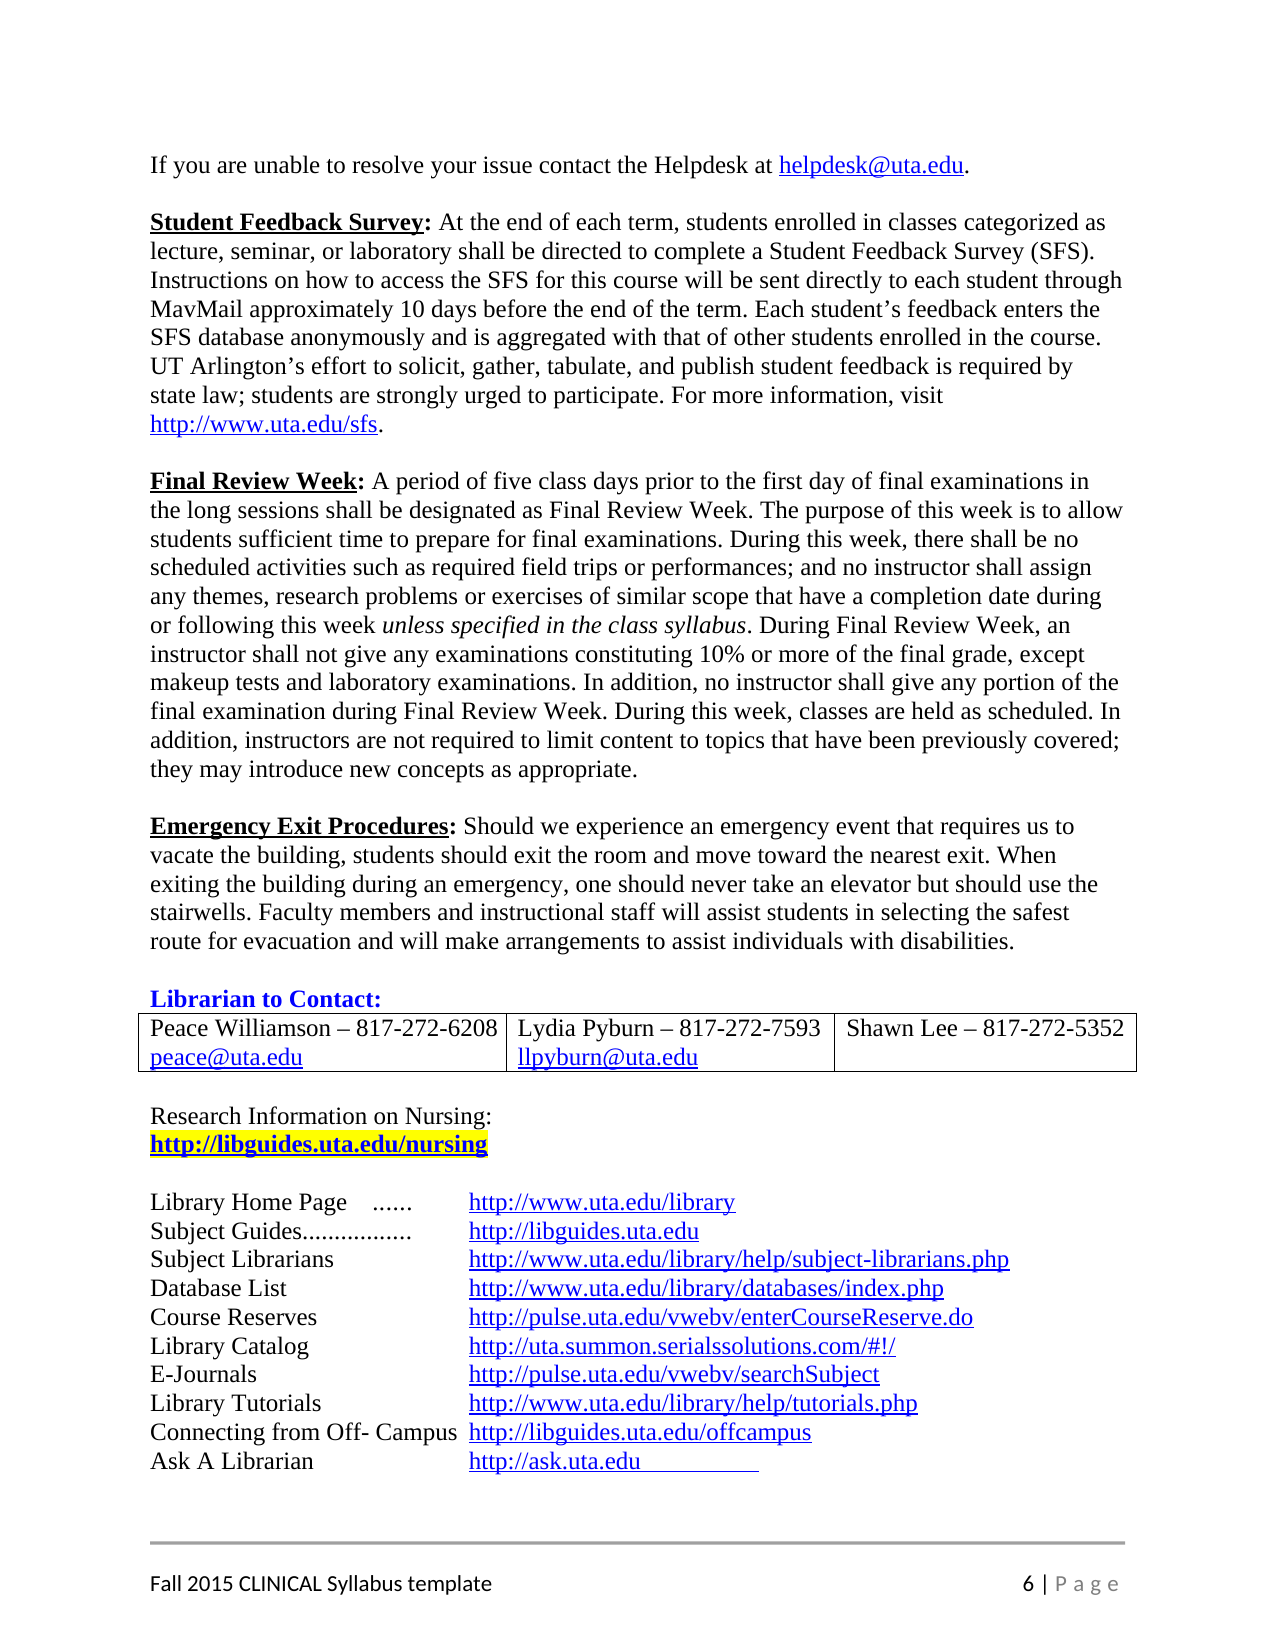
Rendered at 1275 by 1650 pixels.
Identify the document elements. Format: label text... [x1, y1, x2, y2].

text E-Journals http://pulse.uta.edu/vwebv/searchSubject [150, 1359, 1125, 1388]
text Library Home Page http://www.uta.edu/library [150, 1187, 1125, 1216]
text Subject Librarians http://www.uta.edu/library/help/subject-librarians.php [150, 1244, 1125, 1273]
text Ask A Librarian http://ask.uta.edu [150, 1446, 1125, 1474]
text Emergency Exit Procedures: Should we experience an emergency event that requires us to vacate the building, students should exit the room and move toward the nearest exit. When exiting the building during an emergency, one should never take an elevator but should use the stairwells. Faculty members and instructional staff will assist students in selecting the safest route for evacuation and will make arrangements to assist individuals with disabilities. [150, 811, 1125, 955]
text Course Reserves http://pulse.uta.edu/vwebv/enterCourseReserve.do [150, 1302, 1125, 1331]
table_header Shawn Lee – 817-272-5352 [835, 1014, 1136, 1071]
text http://libguides.uta.edu/nursing [150, 1129, 1125, 1158]
text Database List http://www.uta.edu/library/databases/index.php [150, 1273, 1125, 1302]
text Connecting from Off- Campus http://libguides.uta.edu/offcampus [150, 1417, 1125, 1446]
text Final Review Week: A period of five class days prior to the first day of final examinations in the long sessions shall be designated as Final Review Week. The purpose of this week is to allow students sufficient time to prepare for final examinations. During this week, there shall be no scheduled activities such as required field trips or performances; and no instructor shall assign any themes, research problems or exercises of similar scope that have a completion date during or following this week unless specified in the class syllabus. During Final Review Week, an instructor shall not give any examinations constituting 10% or more of the final grade, except makeup tests and laboratory examinations. In addition, no instructor shall give any portion of the final examination during Final Review Week. During this week, classes are held as scheduled. In addition, instructors are not required to limit content to topics that have been previously covered; they may introduce new concepts as appropriate. [150, 466, 1125, 782]
text Librarian to Contact: [150, 984, 1185, 1012]
text Research Information on Nursing: [150, 1101, 1125, 1129]
text Student Feedback Survey: At the end of each term, students enrolled in classes categorized as lecture, seminar, or laboratory shall be directed to complete a Student Feedback Survey (SFS). Instructions on how to access the SFS for this course will be sent directly to each student through MavMail approximately 10 days before the end of the term. Each student’s feedback enters the SFS database anonymously and is aggregated with that of other students enrolled in the course. UT Arlington’s effort to solicit, gather, tabulate, and publish student feedback is required by state law; students are strongly urged to participate. For more information, visit http://www.uta.edu/sfs. [150, 207, 1125, 437]
table_header Lydia Pyburn – 817-272-7593 llpyburn@uta.edu [507, 1014, 834, 1071]
table_header Peace Williamson – 817-272-6208 peace@uta.edu [139, 1014, 506, 1071]
text Library Catalog http://uta.summon.serialssolutions.com/#!/ [150, 1331, 1125, 1359]
text Library Tutorials http://www.uta.edu/library/help/tutorials.php [150, 1388, 1125, 1417]
text Subject Guides http://libguides.uta.edu [150, 1216, 1125, 1244]
text If you are unable to resolve your issue contact the Helpdesk at helpdesk@uta.edu. [150, 150, 1125, 179]
